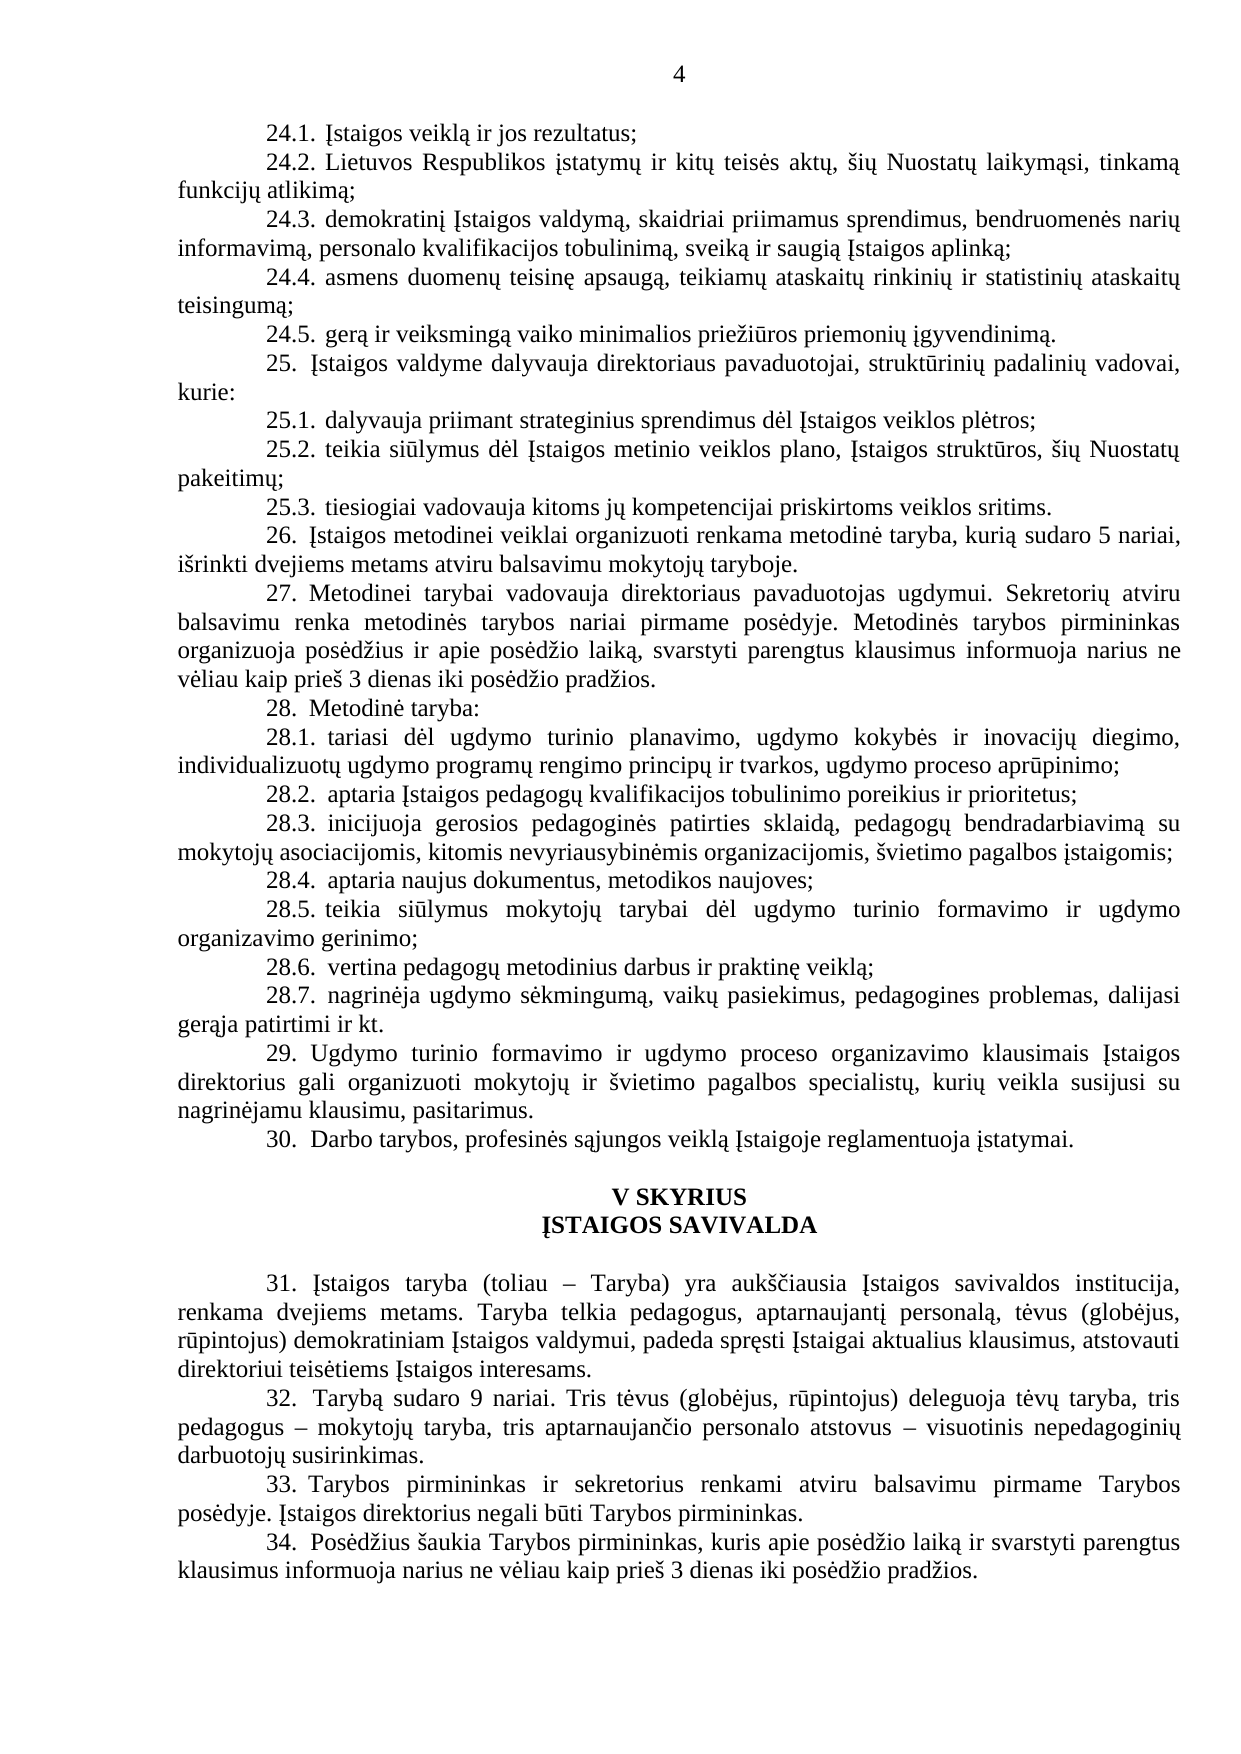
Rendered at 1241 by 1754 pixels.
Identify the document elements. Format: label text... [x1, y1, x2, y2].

list Lietuvos Respublikos įstatymų ir kitų teisės aktų, šių Nuostatų laikymąsi, tinkamą funkcijų atlikimą; [177, 147, 1181, 204]
text V SKYRIUS [177, 1182, 1181, 1211]
list teikia siūlymus mokytojų tarybai dėl ugdymo turinio formavimo ir ugdymo organizavimo gerinimo; [177, 894, 1181, 952]
list Darbo tarybos, profesinės sąjungos veiklą Įstaigoje reglamentuoja įstatymai. [177, 1124, 1181, 1153]
list nagrinėja ugdymo sėkmingumą, vaikų pasiekimus, pedagogines problemas, dalijasi gerąja patirtimi ir kt. [177, 981, 1181, 1038]
list Įstaigos valdyme dalyvauja direktoriaus pavaduotojai, struktūrinių padalinių vadovai, kurie: [177, 348, 1181, 406]
list Metodinei tarybai vadovauja direktoriaus pavaduotojas ugdymui. Sekretorių atviru balsavimu renka metodinės tarybos nariai pirmame posėdyje. Metodinės tarybos pirmininkas organizuoja posėdžius ir apie posėdžio laiką, svarstyti parengtus klausimus informuoja narius ne vėliau kaip prieš 3 dienas iki posėdžio pradžios. [177, 578, 1181, 693]
list teikia siūlymus dėl Įstaigos metinio veiklos plano, Įstaigos struktūros, šių Nuostatų pakeitimų; [177, 434, 1181, 492]
list Įstaigos taryba (toliau – Taryba) yra aukščiausia Įstaigos savivaldos institucija, renkama dvejiems metams. Taryba telkia pedagogus, aptarnaujantį personalą, tėvus (globėjus, rūpintojus) demokratiniam Įstaigos valdymui, padeda spręsti Įstaigai aktualius klausimus, atstovauti direktoriui teisėtiems Įstaigos interesams. [177, 1268, 1181, 1383]
list Tarybą sudaro 9 nariai. Tris tėvus (globėjus, rūpintojus) deleguoja tėvų taryba, tris pedagogus – mokytojų taryba, tris aptarnaujančio personalo atstovus – visuotinis nepedagoginių darbuotojų susirinkimas. [177, 1383, 1181, 1469]
list gerą ir veiksmingą vaiko minimalios priežiūros priemonių įgyvendinimą. [177, 319, 1181, 348]
list Įstaigos metodinei veiklai organizuoti renkama metodinė taryba, kurią sudaro 5 nariai, išrinkti dvejiems metams atviru balsavimu mokytojų taryboje. [177, 521, 1181, 578]
list dalyvauja priimant strateginius sprendimus dėl Įstaigos veiklos plėtros; [177, 406, 1181, 434]
list inicijuoja gerosios pedagoginės patirties sklaidą, pedagogų bendradarbiavimą su mokytojų asociacijomis, kitomis nevyriausybinėmis organizacijomis, švietimo pagalbos įstaigomis; [177, 808, 1181, 866]
list Įstaigos veiklą ir jos rezultatus; [177, 118, 1181, 147]
text Įstaigos SAVIVALDA [177, 1211, 1181, 1239]
list Ugdymo turinio formavimo ir ugdymo proceso organizavimo klausimais Įstaigos direktorius gali organizuoti mokytojų ir švietimo pagalbos specialistų, kurių veikla susijusi su nagrinėjamu klausimu, pasitarimus. [177, 1038, 1181, 1124]
list tariasi dėl ugdymo turinio planavimo, ugdymo kokybės ir inovacijų diegimo, individualizuotų ugdymo programų rengimo principų ir tvarkos, ugdymo proceso aprūpinimo; [177, 722, 1181, 779]
list Metodinė taryba: [177, 693, 1181, 722]
list aptaria naujus dokumentus, metodikos naujoves; [177, 866, 1181, 894]
list asmens duomenų teisinę apsaugą, teikiamų ataskaitų rinkinių ir statistinių ataskaitų teisingumą; [177, 262, 1181, 319]
list aptaria Įstaigos pedagogų kvalifikacijos tobulinimo poreikius ir prioritetus; [177, 779, 1181, 808]
list vertina pedagogų metodinius darbus ir praktinę veiklą; [177, 952, 1181, 981]
list Posėdžius šaukia tarybos pirmininkas, kuris apie posėdžio laiką ir svarstyti parengtus klausimus informuoja narius ne vėliau kaip prieš 3 dienas iki posėdžio pradžios. [177, 1527, 1181, 1584]
list demokratinį Įstaigos valdymą, skaidriai priimamus sprendimus, bendruomenės narių informavimą, personalo kvalifikacijos tobulinimą, sveiką ir saugią Įstaigos aplinką; [177, 204, 1181, 262]
list tiesiogiai vadovauja kitoms jų kompetencijai priskirtoms veiklos sritims. [177, 492, 1181, 521]
list Tarybos pirmininkas ir sekretorius renkami atviru balsavimu pirmame Tarybos posėdyje. Įstaigos direktorius negali būti tarybos pirmininkas. [177, 1469, 1181, 1527]
